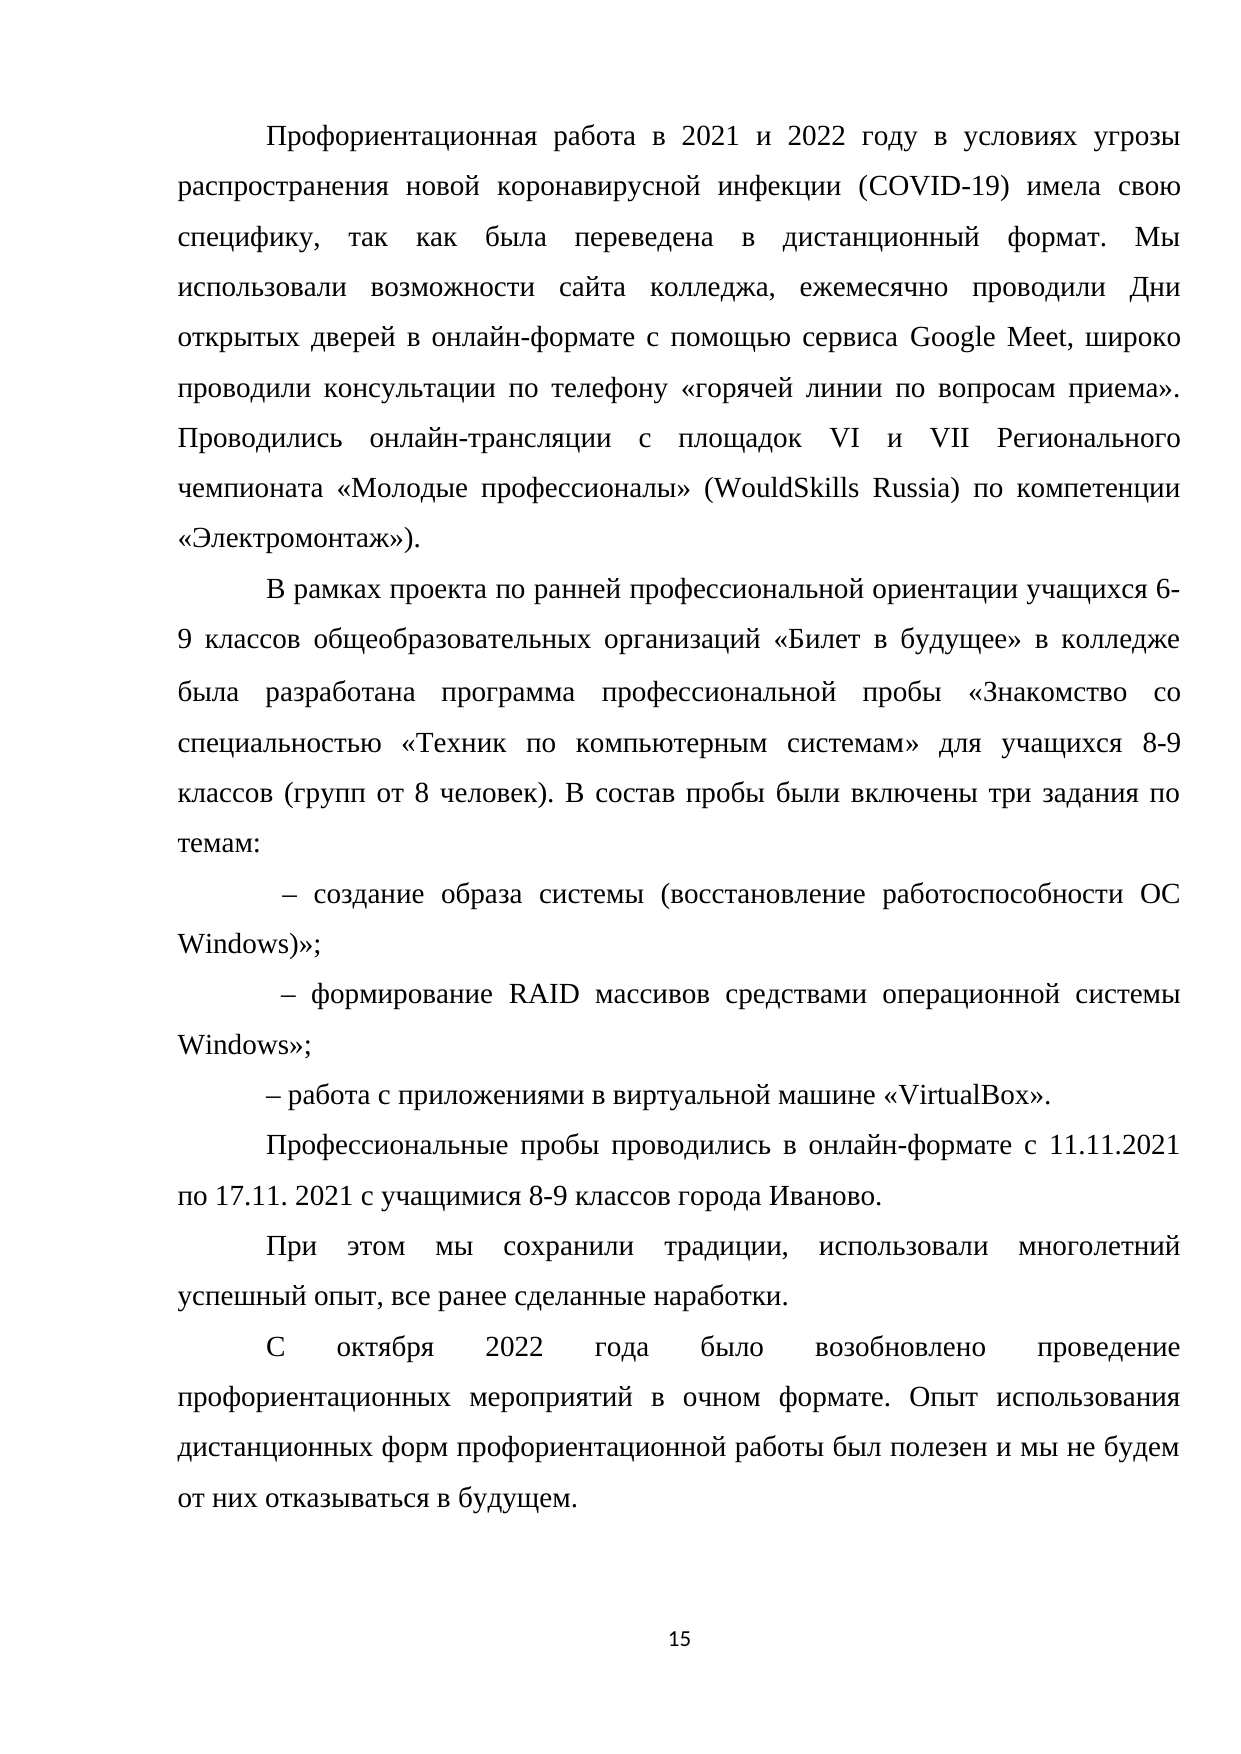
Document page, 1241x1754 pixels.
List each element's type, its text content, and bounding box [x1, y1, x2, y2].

list Профессиональные пробы проводились в онлайн-формате с 11.11.2021 по 17.11. 2021 с учащимися 8-9 классов города Иваново. [177, 1127, 1181, 1211]
list – создание образа системы (восстановление работоспособности ОС Windows)»; [177, 876, 1181, 960]
list – формирование RAID массивов средствами операционной системы Windows»; [177, 977, 1181, 1060]
list Профориентационная работа в 2021 и 2022 году в условиях угрозы распространения новой коронавирусной инфекции (COVID-19) имела свою специфику, так как была переведена в дистанционный формат. Мы использовали возможности сайта колледжа, ежемесячно проводили Дни открытых дверей в онлайн-формате с помощью сервиса Google Meet, широко проводили консультации по телефону «горячей линии по вопросам приема». Проводились онлайн-трансляции с площадок VI и VII Регионального чемпионата «Молодые профессионалы» (WouldSkills Russia) по компетенции «Электромонтаж»). [177, 118, 1181, 554]
list – работа с приложениями в виртуальной машине «VirtualBox». [177, 1077, 1181, 1111]
text С октября 2022 года было возобновлено проведение профориентационных мероприятий в очном формате. Опыт использования дистанционных форм профориентационной работы был полезен и мы не будем от них отказываться в будущем. [177, 1329, 1181, 1513]
text При этом мы сохранили традиции, использовали многолетний успешный опыт, все ранее сделанные наработки. [177, 1228, 1181, 1312]
list В рамках проекта по ранней профессиональной ориентации учащихся 6-9 классов общеобразовательных организаций «Билет в будущее» в колледже была разработана программа профессиональной пробы «Знакомство со специальностью «Техник по компьютерным системам» для учащихся 8-9 классов (групп от 8 человек). В состав пробы были включены три задания по темам: [177, 571, 1181, 859]
